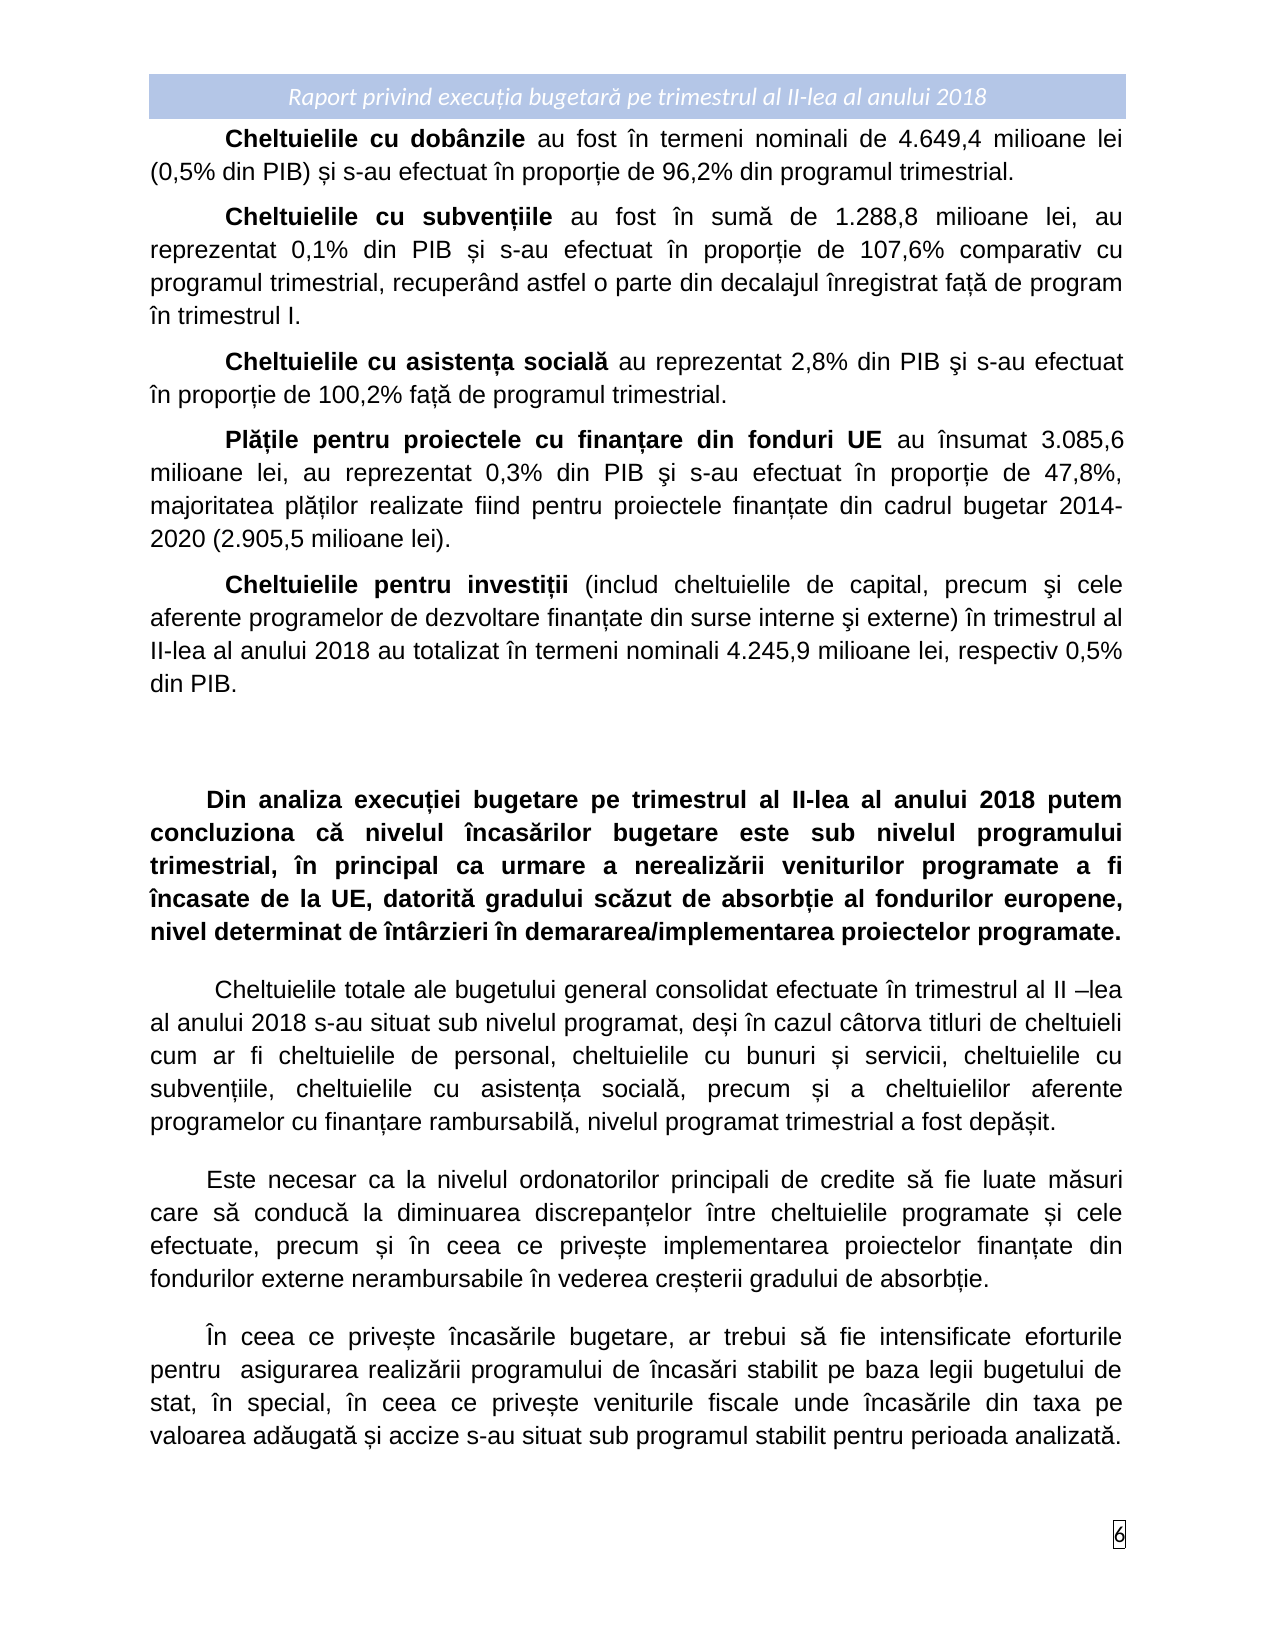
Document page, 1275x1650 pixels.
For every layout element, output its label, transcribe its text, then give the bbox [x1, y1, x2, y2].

text Plățile pentru proiectele cu finanțare din fonduri UE au însumat 3.085,6 milioane lei, au reprezentat 0,3% din PIB şi s-au efectuat în proporție de 47,8%, majoritatea plăților realizate fiind pentru proiectele finanțate din cadrul bugetar 2014-2020 (2.905,5 milioane lei). [150, 425, 1124, 553]
text Cheltuielile totale ale bugetului general consolidat efectuate în trimestrul al II –lea al anului 2018 s-au situat sub nivelul programat, deși în cazul câtorva titluri de cheltuieli cum ar fi cheltuielile de personal, cheltuielile cu bunuri și servicii, cheltuielile cu subvențiile, cheltuielile cu asistența socială, precum și a cheltuielilor aferente programelor cu finanțare rambursabilă, nivelul programat trimestrial a fost depășit. [150, 975, 1124, 1136]
text Cheltuielile cu asistența socială au reprezentat 2,8% din PIB şi s-au efectuat în proporție de 100,2% față de programul trimestrial. [150, 347, 1124, 408]
text Cheltuielile cu subvențiile au fost în sumă de 1.288,8 milioane lei, au reprezentat 0,1% din PIB și s-au efectuat în proporție de 107,6% comparativ cu programul trimestrial, recuperând astfel o parte din decalajul înregistrat față de program în trimestrul I. [150, 202, 1124, 330]
text Este necesar ca la nivelul ordonatorilor principali de credite să fie luate măsuri care să conducă la diminuarea discrepanțelor între cheltuielile programate și cele efectuate, precum și în ceea ce privește implementarea proiectelor finanțate din fondurilor externe nerambursabile în vederea creșterii gradului de absorbție. [150, 1165, 1124, 1293]
text Cheltuielile cu dobânzile au fost în termeni nominali de 4.649,4 milioane lei (0,5% din PIB) și s-au efectuat în proporție de 96,2% din programul trimestrial. [150, 119, 1124, 185]
text În ceea ce privește încasările bugetare, ar trebui să fie intensificate eforturile pentru asigurarea realizării programului de încasări stabilit pe baza legii bugetului de stat, în special, în ceea ce privește veniturile fiscale unde încasările din taxa pe valoarea adăugată și accize s-au situat sub programul stabilit pentru perioada analizată. [150, 1322, 1124, 1450]
text Cheltuielile pentru investiții (includ cheltuielile de capital, precum şi cele aferente programelor de dezvoltare finanțate din surse interne şi externe) în trimestrul al II-lea al anului 2018 au totalizat în termeni nominali 4.245,9 milioane lei, respectiv 0,5% din PIB. [150, 570, 1124, 698]
text Din analiza execuției bugetare pe trimestrul al II-lea al anului 2018 putem concluziona că nivelul încasărilor bugetare este sub nivelul programului trimestrial, în principal ca urmare a nerealizării veniturilor programate a fi încasate de la UE, datorită gradului scăzut de absorbție al fondurilor europene, nivel determinat de întârzieri în demararea/implementarea proiectelor programate. [150, 785, 1124, 946]
